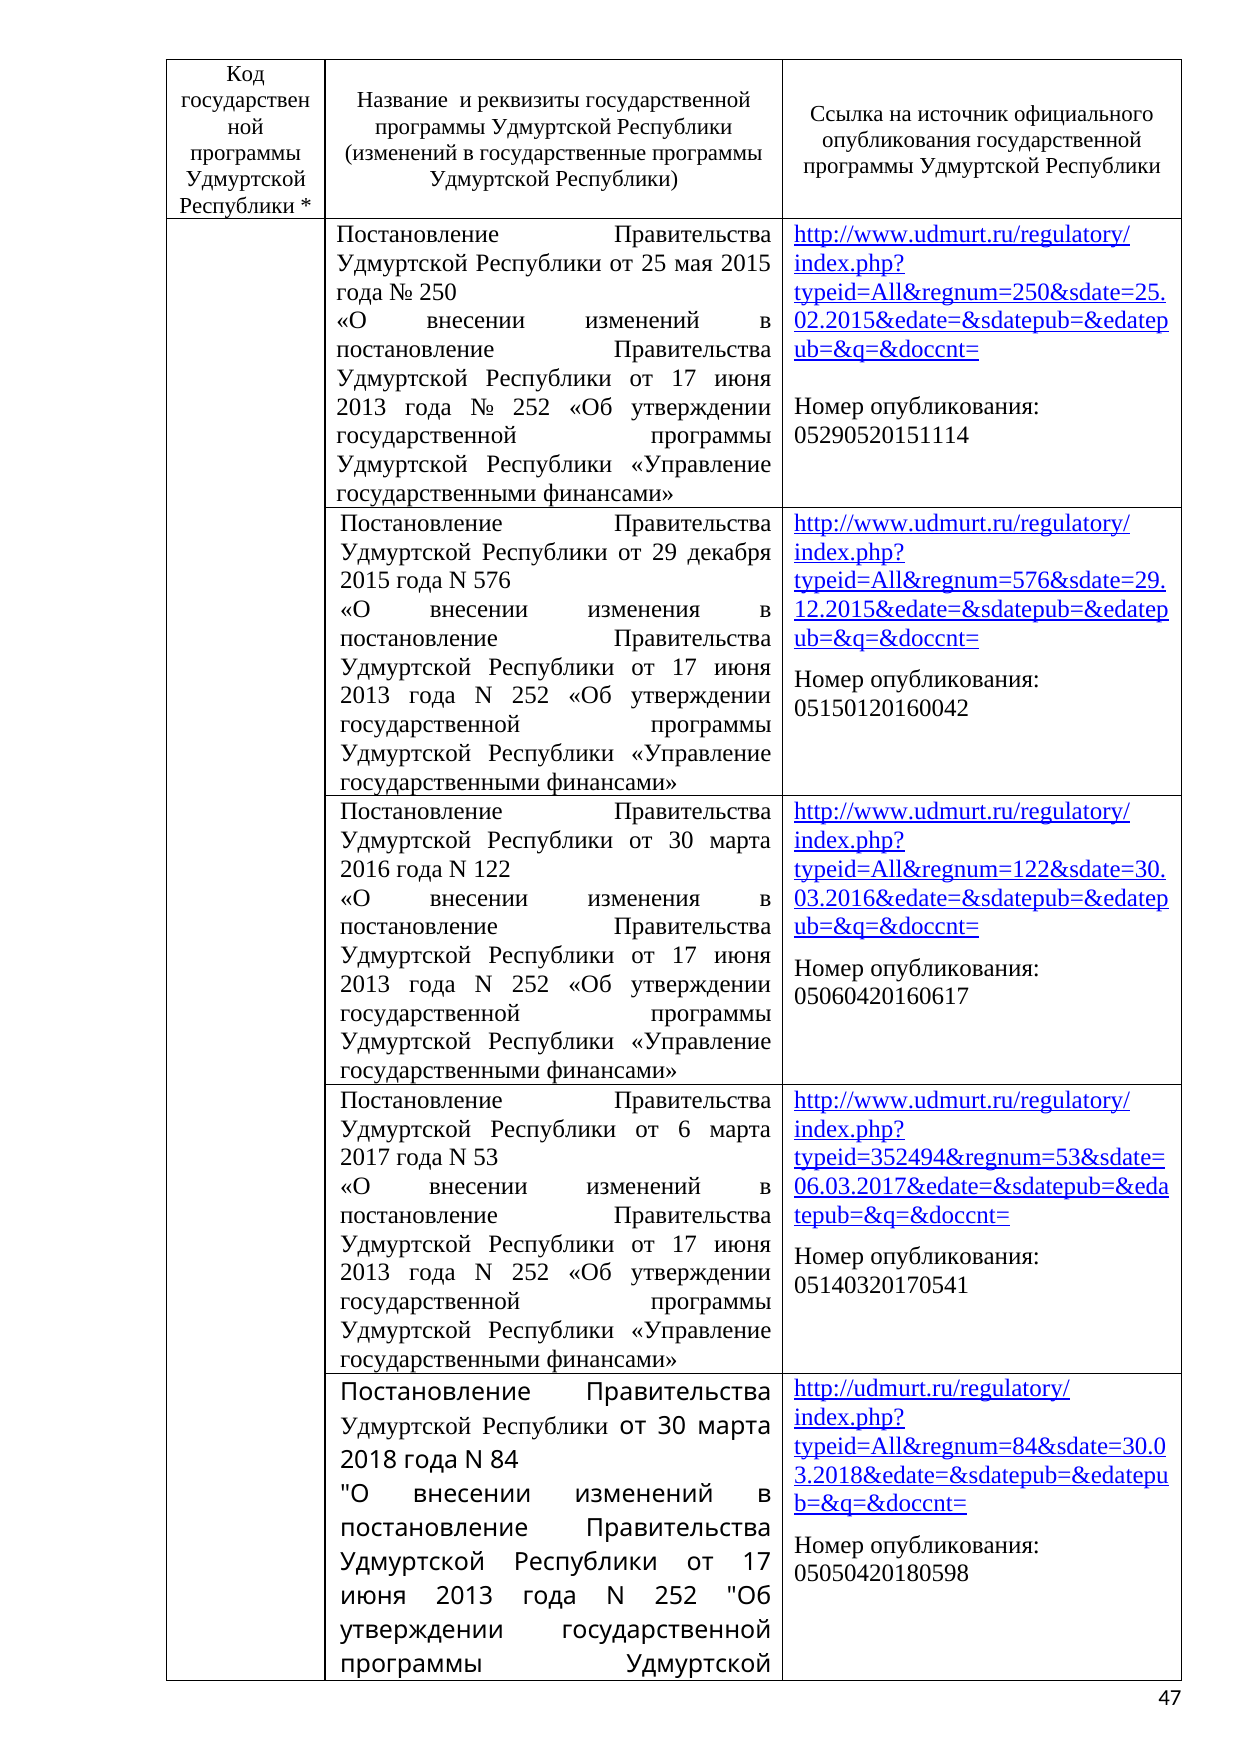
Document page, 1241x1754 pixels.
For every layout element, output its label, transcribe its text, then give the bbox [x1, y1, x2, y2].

table_header Ссылка на источник официального опубликования государственной программы Удмуртской Республики [783, 60, 1181, 218]
table_cell http://udmurt.ru/regulatory/index.php?typeid=All&regnum=84&sdate=30.03.2018&edate=&sdatepub=&edatepub=&q=&doccnt= Номер опубликования: 05050420180598 [783, 1374, 1181, 1680]
table_cell http://www.udmurt.ru/regulatory/index.php?typeid=352494&regnum=53&sdate=06.03.2017&edate=&sdatepub=&edatepub=&q=&doccnt= Номер опубликования: 05140320170541 [783, 1085, 1181, 1372]
table_cell Постановление Правительства Удмуртской Республики от 29 декабря 2015 года N 576 «О внесении изменения в постановление Правительства Удмуртской Республики от 17 июня 2013 года N 252 «Об утверждении государственной программы Удмуртской Республики «Управление государственными финансами» [326, 508, 782, 795]
table_header Код государственной программы Удмуртской Республики * [167, 60, 324, 218]
table_cell Постановление Правительства Удмуртской Республики от 25 мая 2015 года № 250 «О внесении изменений в постановление Правительства Удмуртской Республики от 17 июня 2013 года № 252 «Об утверждении государственной программы Удмуртской Республики «Управление государственными финансами» [326, 219, 782, 507]
table_cell http://www.udmurt.ru/regulatory/index.php?typeid=All&regnum=250&sdate=25.02.2015&edate=&sdatepub=&edatepub=&q=&doccnt= Номер опубликования: 05290520151114 [783, 219, 1181, 507]
table_cell Постановление Правительства Удмуртской Республики от 30 марта 2016 года N 122 «О внесении изменения в постановление Правительства Удмуртской Республики от 17 июня 2013 года N 252 «Об утверждении государственной программы Удмуртской Республики «Управление государственными финансами» [326, 796, 782, 1084]
table_cell http://www.udmurt.ru/regulatory/index.php?typeid=All&regnum=576&sdate=29.12.2015&edate=&sdatepub=&edatepub=&q=&doccnt= Номер опубликования: 05150120160042 [783, 508, 1181, 795]
table_cell Постановление Правительства Удмуртской Республики от 6 марта 2017 года N 53 «О внесении изменений в постановление Правительства Удмуртской Республики от 17 июня 2013 года N 252 «Об утверждении государственной программы Удмуртской Республики «Управление государственными финансами» [326, 1085, 782, 1372]
table_cell http://www.udmurt.ru/regulatory/index.php?typeid=All&regnum=122&sdate=30.03.2016&edate=&sdatepub=&edatepub=&q=&doccnt= Номер опубликования: 05060420160617 [783, 796, 1181, 1084]
table_header Название и реквизиты государственной программы Удмуртской Республики (изменений в государственные программы Удмуртской Республики) [326, 60, 782, 218]
